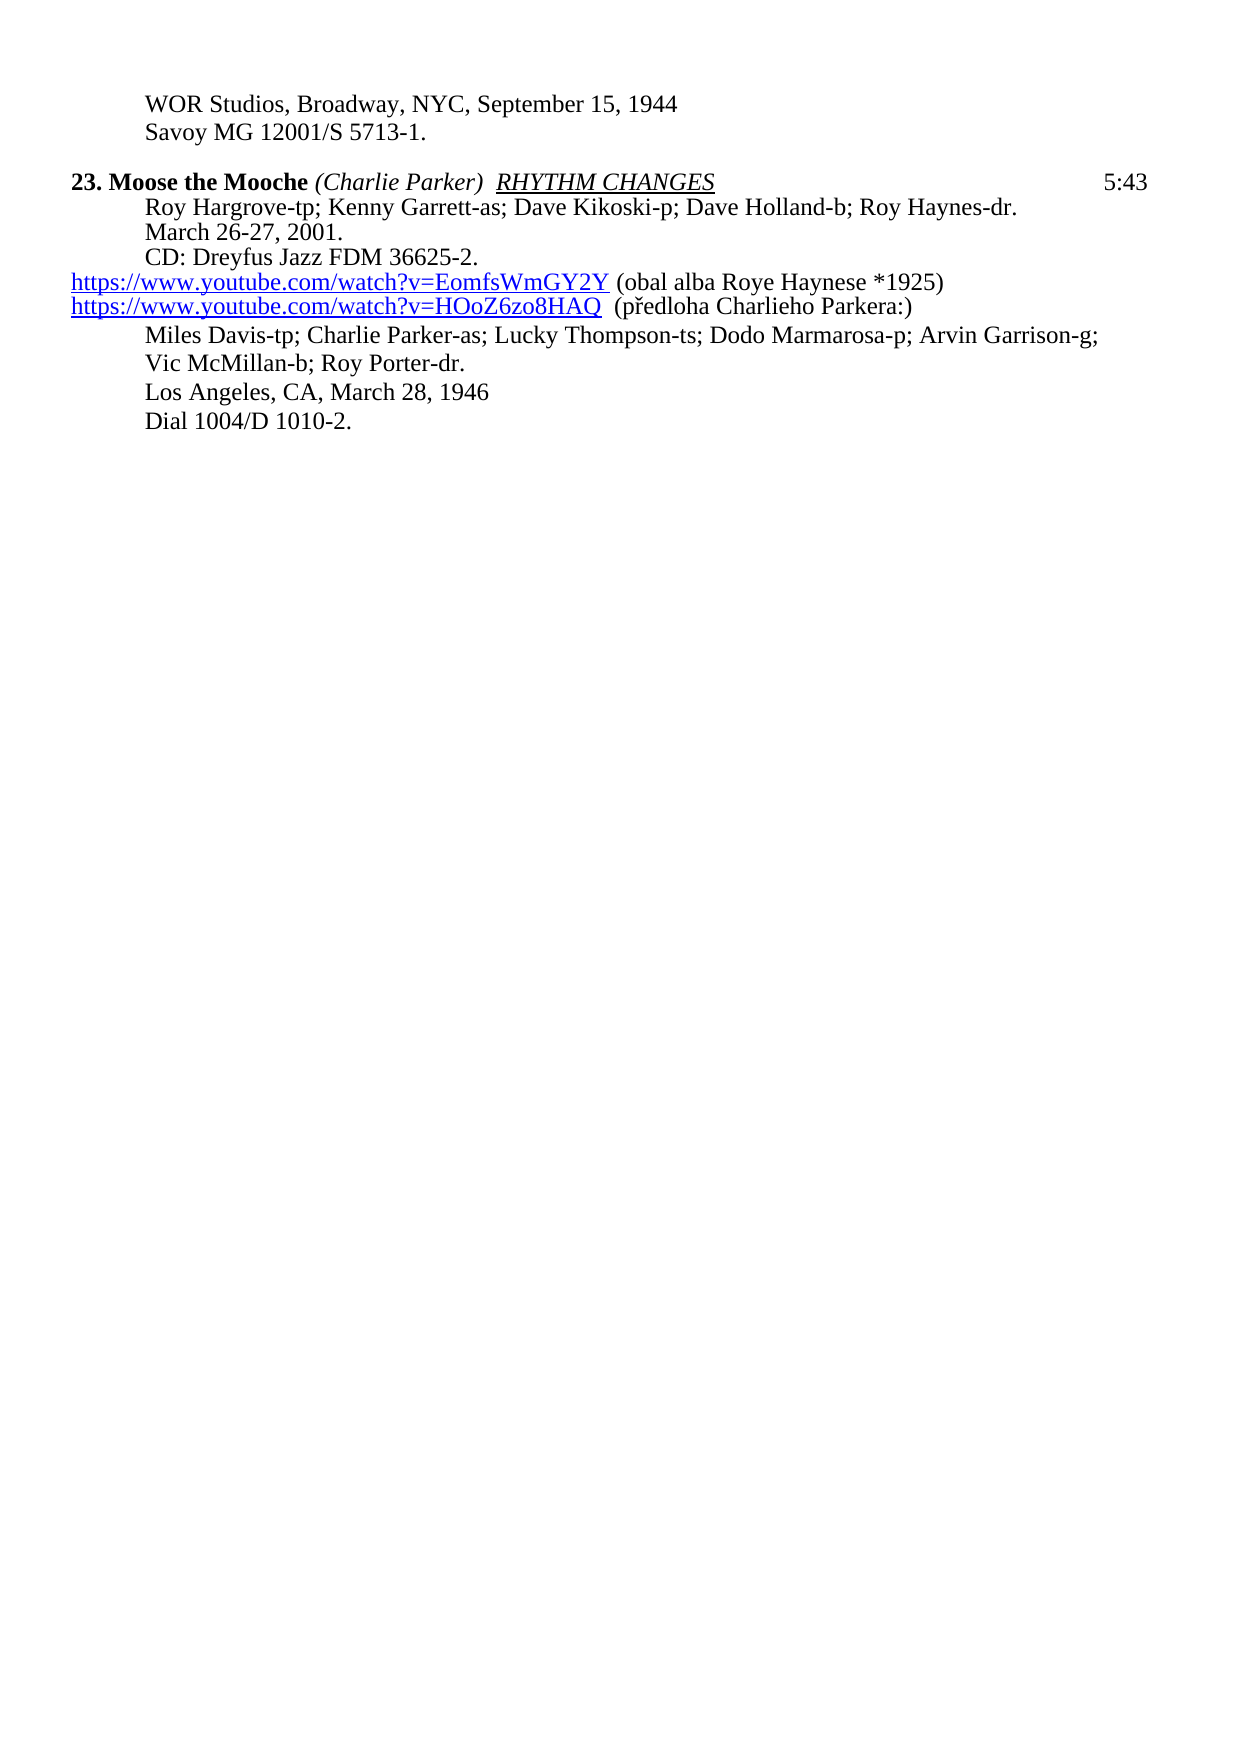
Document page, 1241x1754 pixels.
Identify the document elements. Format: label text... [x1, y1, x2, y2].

text https://www.youtube.com/watch?v=HOoZ6zo8HAQ (předloha Charlieho Parkera:) [71, 295, 1175, 320]
text https://www.youtube.com/watch?v=EomfsWmGY2Y (obal alba Roye Haynese *1925) [71, 270, 1175, 295]
text WOR Studios, Broadway, NYC, September 15, 1944 [71, 89, 1175, 117]
text Roy Hargrove-tp; Kenny Garrett-as; Dave Kikoski-p; Dave Holland-b; Roy Haynes-dr. [71, 196, 1175, 221]
text Vic McMillan-b; Roy Porter-dr. [71, 348, 1175, 377]
text Miles Davis-tp; Charlie Parker-as; Lucky Thompson-ts; Dodo Marmarosa-p; Arvin Garrison-g; [71, 320, 1175, 348]
text CD: Dreyfus Jazz FDM 36625-2. [71, 245, 1175, 270]
text Dial 1004/D 1010-2. [71, 406, 1175, 435]
text 23. Moose the Mooche (Charlie Parker) RHYTHM CHANGES 5:43 [71, 171, 1175, 196]
text March 26-27, 2001. [71, 221, 1175, 245]
text Los Angeles, CA, March 28, 1946 [71, 377, 1175, 406]
text Savoy MG 12001/S 5713-1. [71, 117, 1175, 146]
